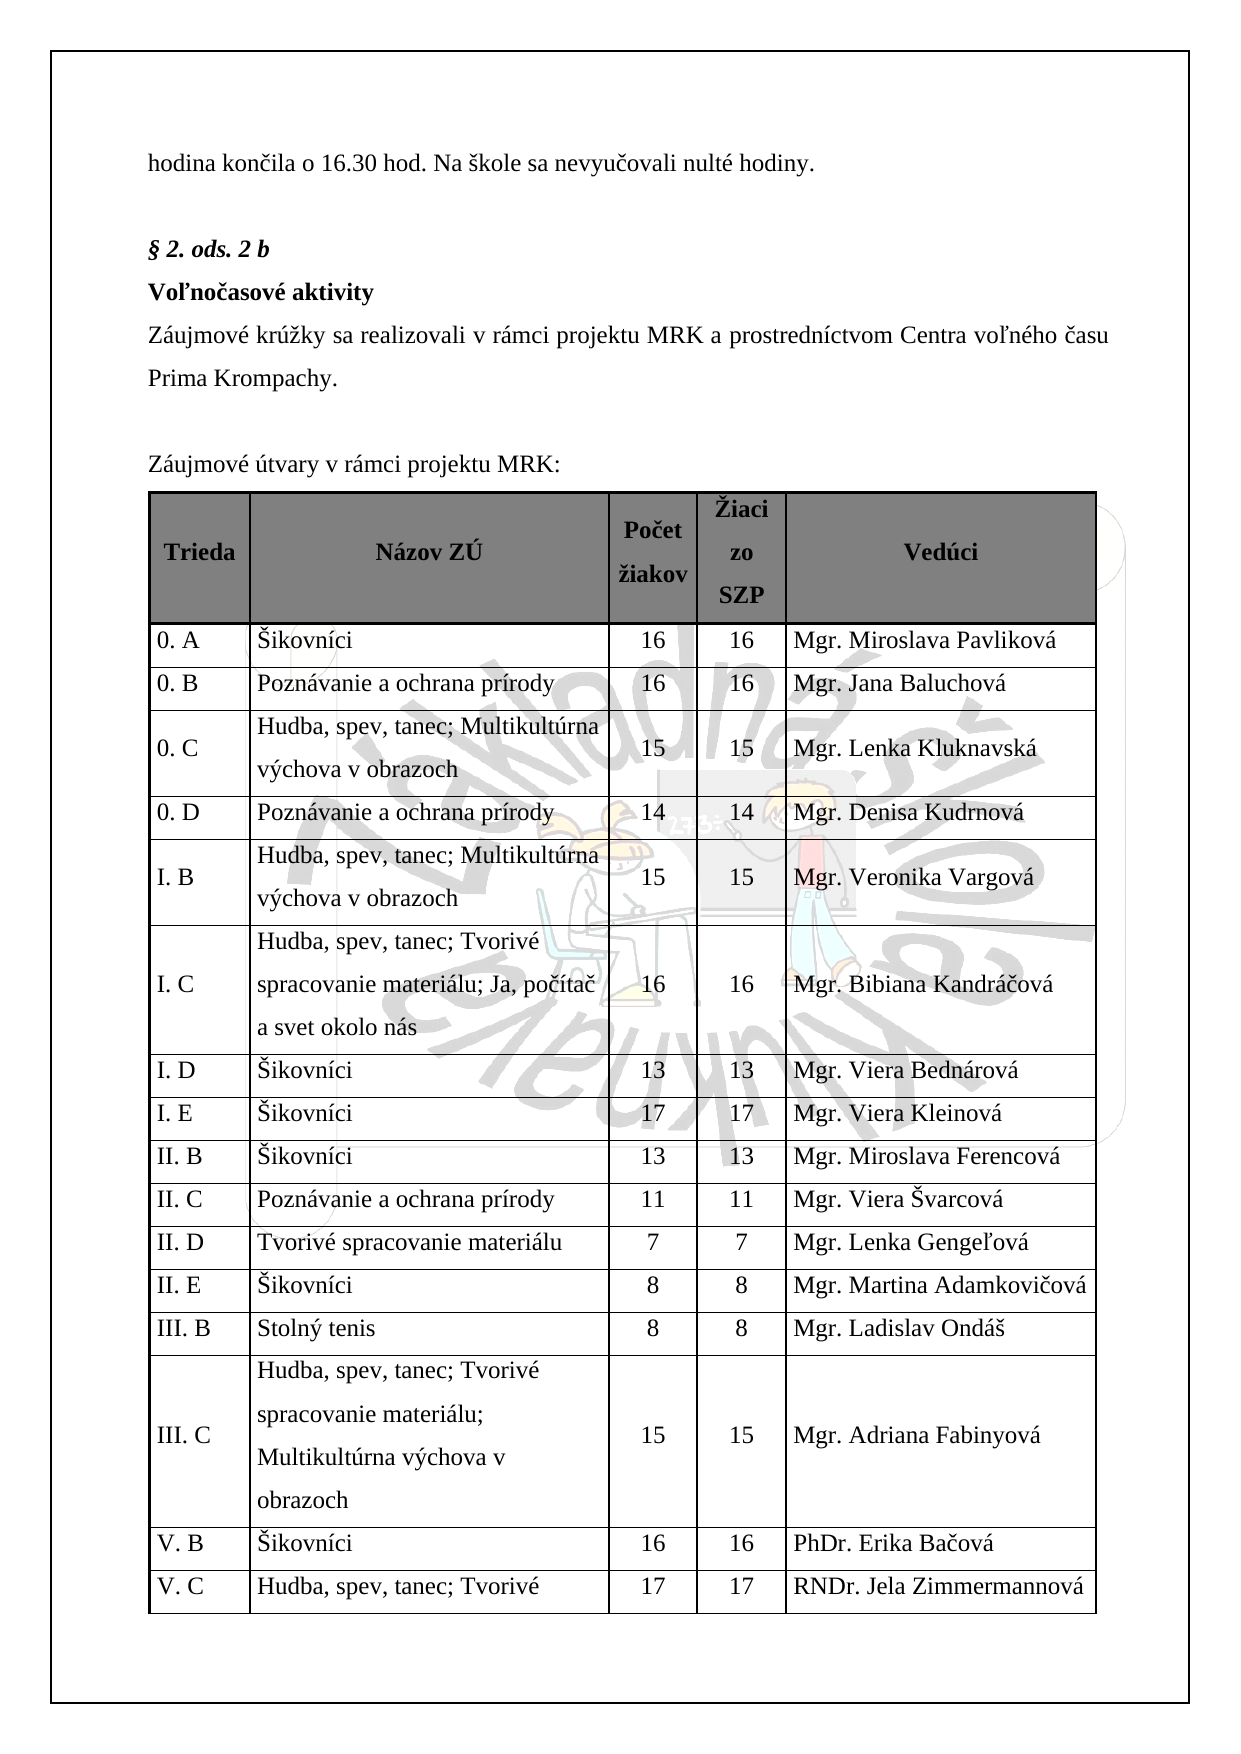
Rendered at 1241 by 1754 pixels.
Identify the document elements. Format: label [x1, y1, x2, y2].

table_header [148, 148, 1109, 1614]
table_header [1109, 148, 1181, 1614]
